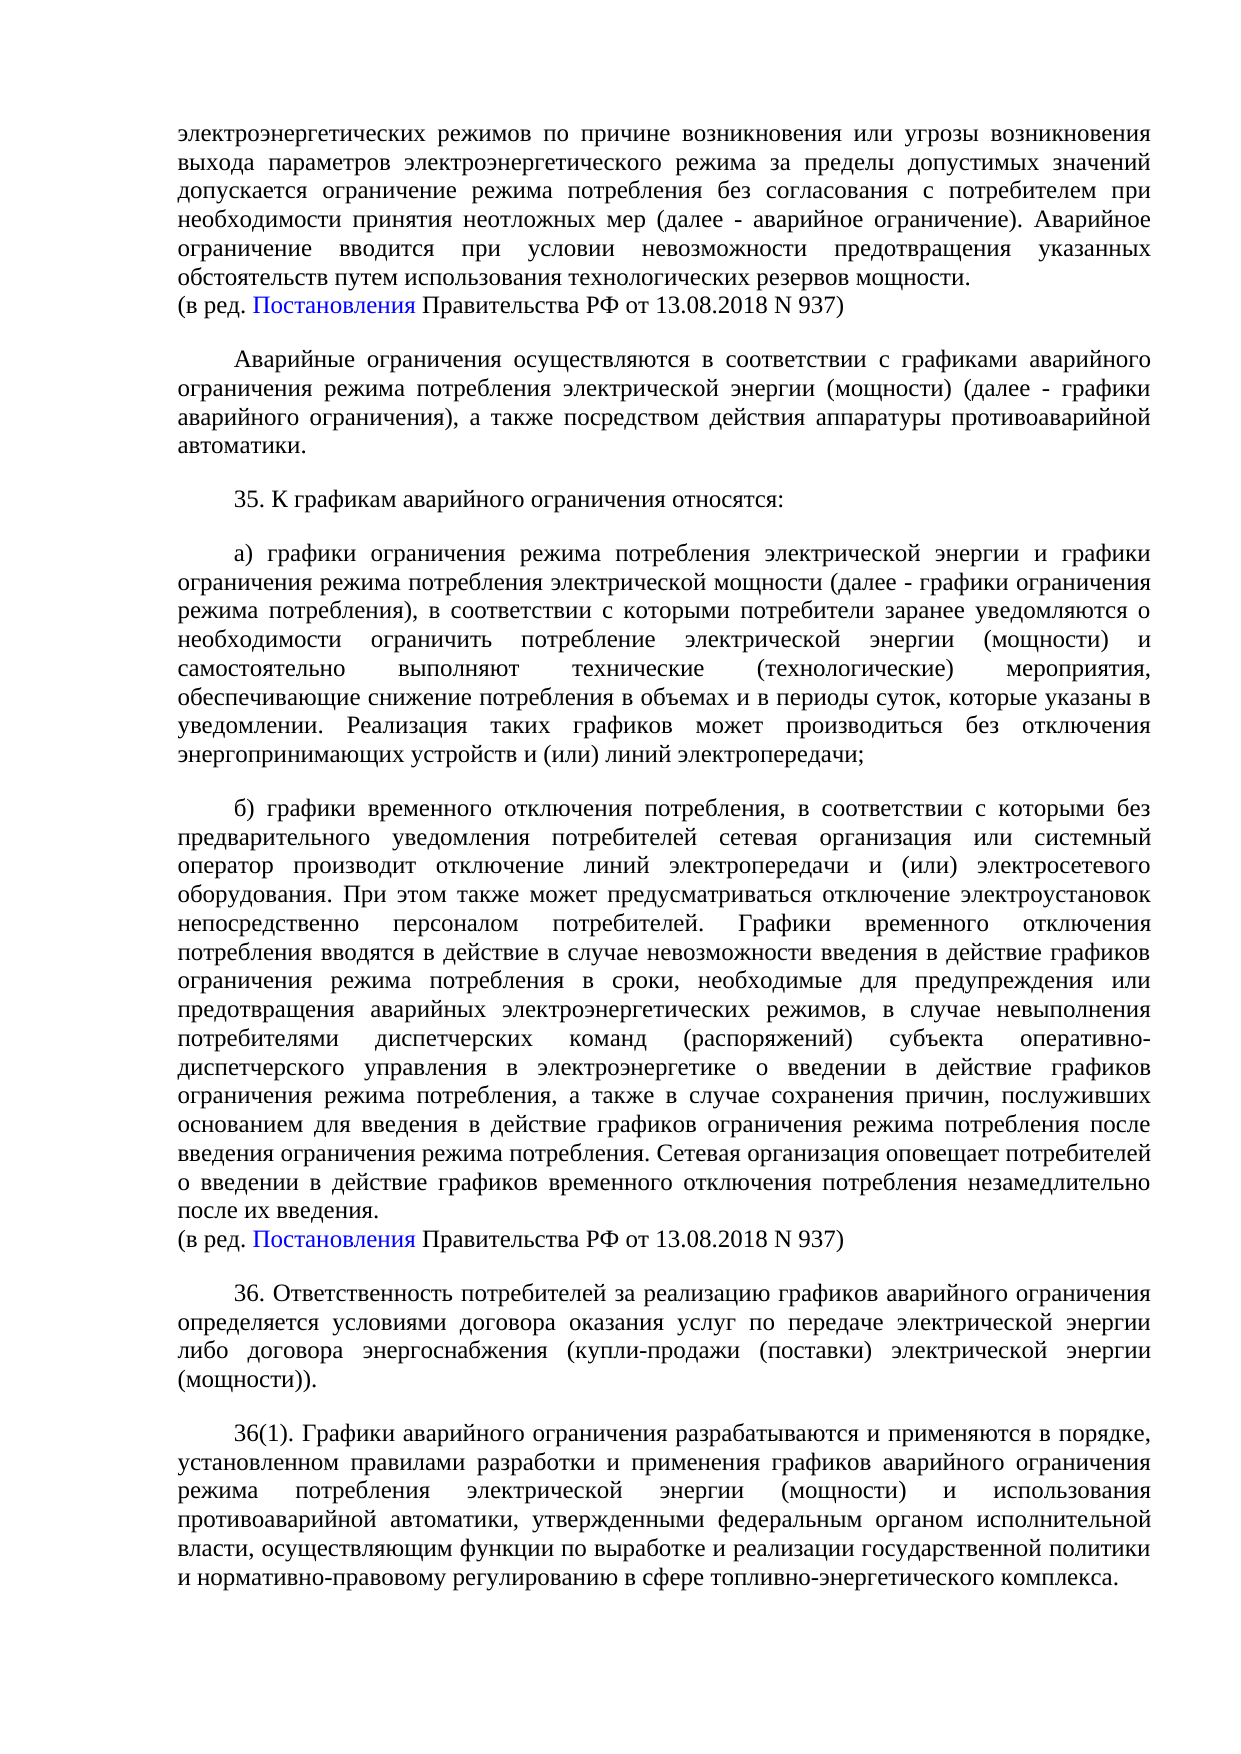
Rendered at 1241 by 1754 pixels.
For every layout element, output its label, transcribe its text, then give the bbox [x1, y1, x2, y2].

text 36. Ответственность потребителей за реализацию графиков аварийного ограничения определяется условиями договора оказания услуг по передаче электрической энергии либо договора энергоснабжения (купли-продажи (поставки) электрической энергии (мощности)). [177, 1278, 1152, 1393]
text (в ред. Постановления Правительства РФ от 13.08.2018 N 937) [177, 1224, 1152, 1253]
text б) графики временного отключения потребления, в соответствии с которыми без предварительного уведомления потребителей сетевая организация или системный оператор производит отключение линий электропередачи и (или) электросетевого оборудования. При этом также может предусматриваться отключение электроустановок непосредственно персоналом потребителей. Графики временного отключения потребления вводятся в действие в случае невозможности введения в действие графиков ограничения режима потребления в сроки, необходимые для предупреждения или предотвращения аварийных электроэнергетических режимов, в случае невыполнения потребителями диспетчерских команд (распоряжений) субъекта оперативно-диспетчерского управления в электроэнергетике о введении в действие графиков ограничения режима потребления, а также в случае сохранения причин, послуживших основанием для введения в действие графиков ограничения режима потребления после введения ограничения режима потребления. Сетевая организация оповещает потребителей о введении в действие графиков временного отключения потребления незамедлительно после их введения. [177, 793, 1152, 1224]
text Аварийные ограничения осуществляются в соответствии с графиками аварийного ограничения режима потребления электрической энергии (мощности) (далее - графики аварийного ограничения), а также посредством действия аппаратуры противоаварийной автоматики. [177, 344, 1152, 459]
text 36(1). Графики аварийного ограничения разрабатываются и применяются в порядке, установленном правилами разработки и применения графиков аварийного ограничения режима потребления электрической энергии (мощности) и использования противоаварийной автоматики, утвержденными федеральным органом исполнительной власти, осуществляющим функции по выработке и реализации государственной политики и нормативно-правовому регулированию в сфере топливно-энергетического комплекса. [177, 1418, 1152, 1591]
text а) графики ограничения режима потребления электрической энергии и графики ограничения режима потребления электрической мощности (далее - графики ограничения режима потребления), в соответствии с которыми потребители заранее уведомляются о необходимости ограничить потребление электрической энергии (мощности) и самостоятельно выполняют технические (технологические) мероприятия, обеспечивающие снижение потребления в объемах и в периоды суток, которые указаны в уведомлении. Реализация таких графиков может производиться без отключения энергопринимающих устройств и (или) линий электропередачи; [177, 538, 1152, 768]
text (в ред. Постановления Правительства РФ от 13.08.2018 N 937) [177, 291, 1152, 319]
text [177, 118, 1152, 291]
text 35. К графикам аварийного ограничения относятся: [177, 484, 1152, 513]
